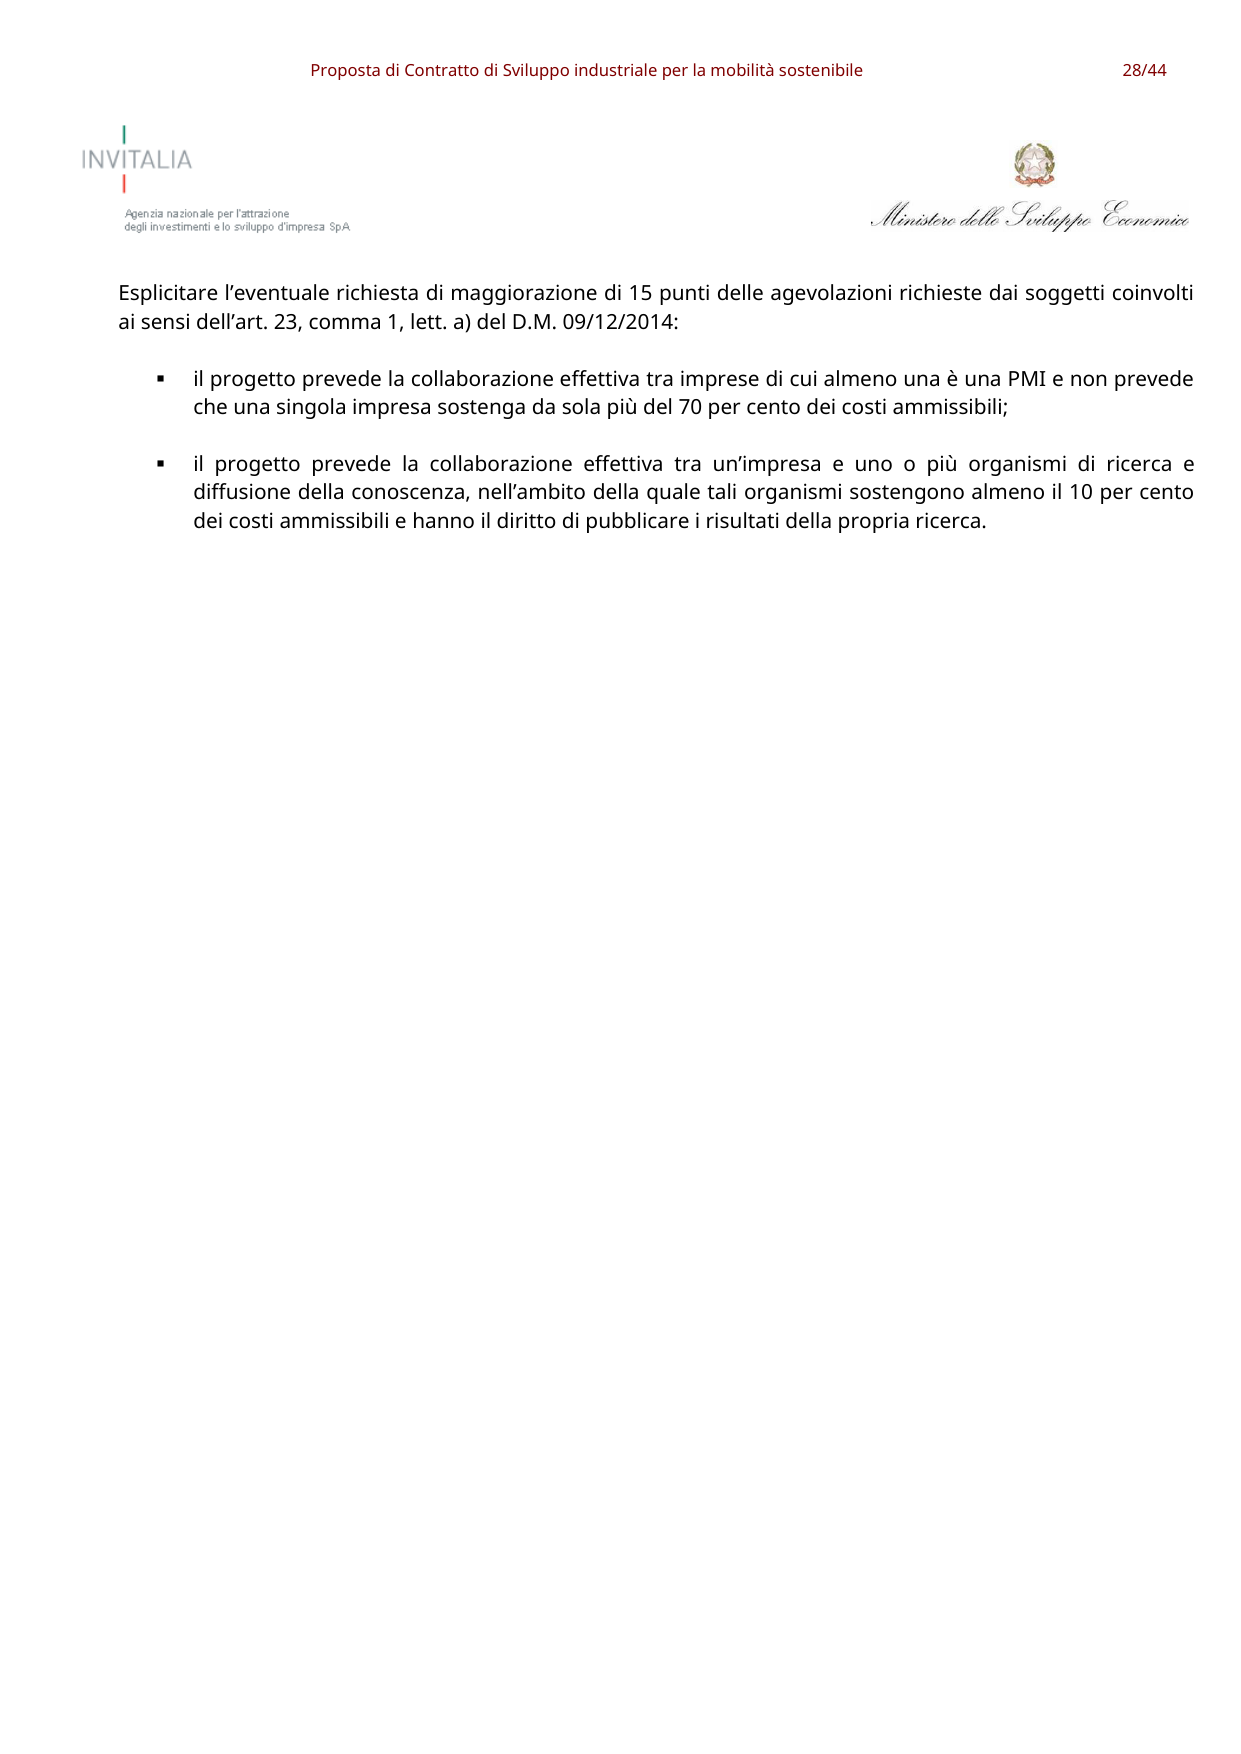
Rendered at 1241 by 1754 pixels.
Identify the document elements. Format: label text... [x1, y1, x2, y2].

list il progetto prevede la collaborazione effettiva tra un’impresa e uno o più organismi di ricerca e diffusione della conoscenza, nell’ambito della quale tali organismi sostengono almeno il 10 per cento dei costi ammissibili e hanno il diritto di pubblicare i risultati della propria ricerca. [156, 449, 1196, 534]
picture [59, 104, 362, 245]
list il progetto prevede la collaborazione effettiva tra imprese di cui almeno una è una PMI e non prevede che una singola impresa sostenga da sola più del 70 per cento dei costi ammissibili; [156, 364, 1196, 421]
text Esplicitare l’eventuale richiesta di maggiorazione di 15 punti delle agevolazioni richieste dai soggetti coinvolti ai sensi dell’art. 23, comma 1, lett. a) del D.M. 09/12/2014: [118, 278, 1196, 335]
